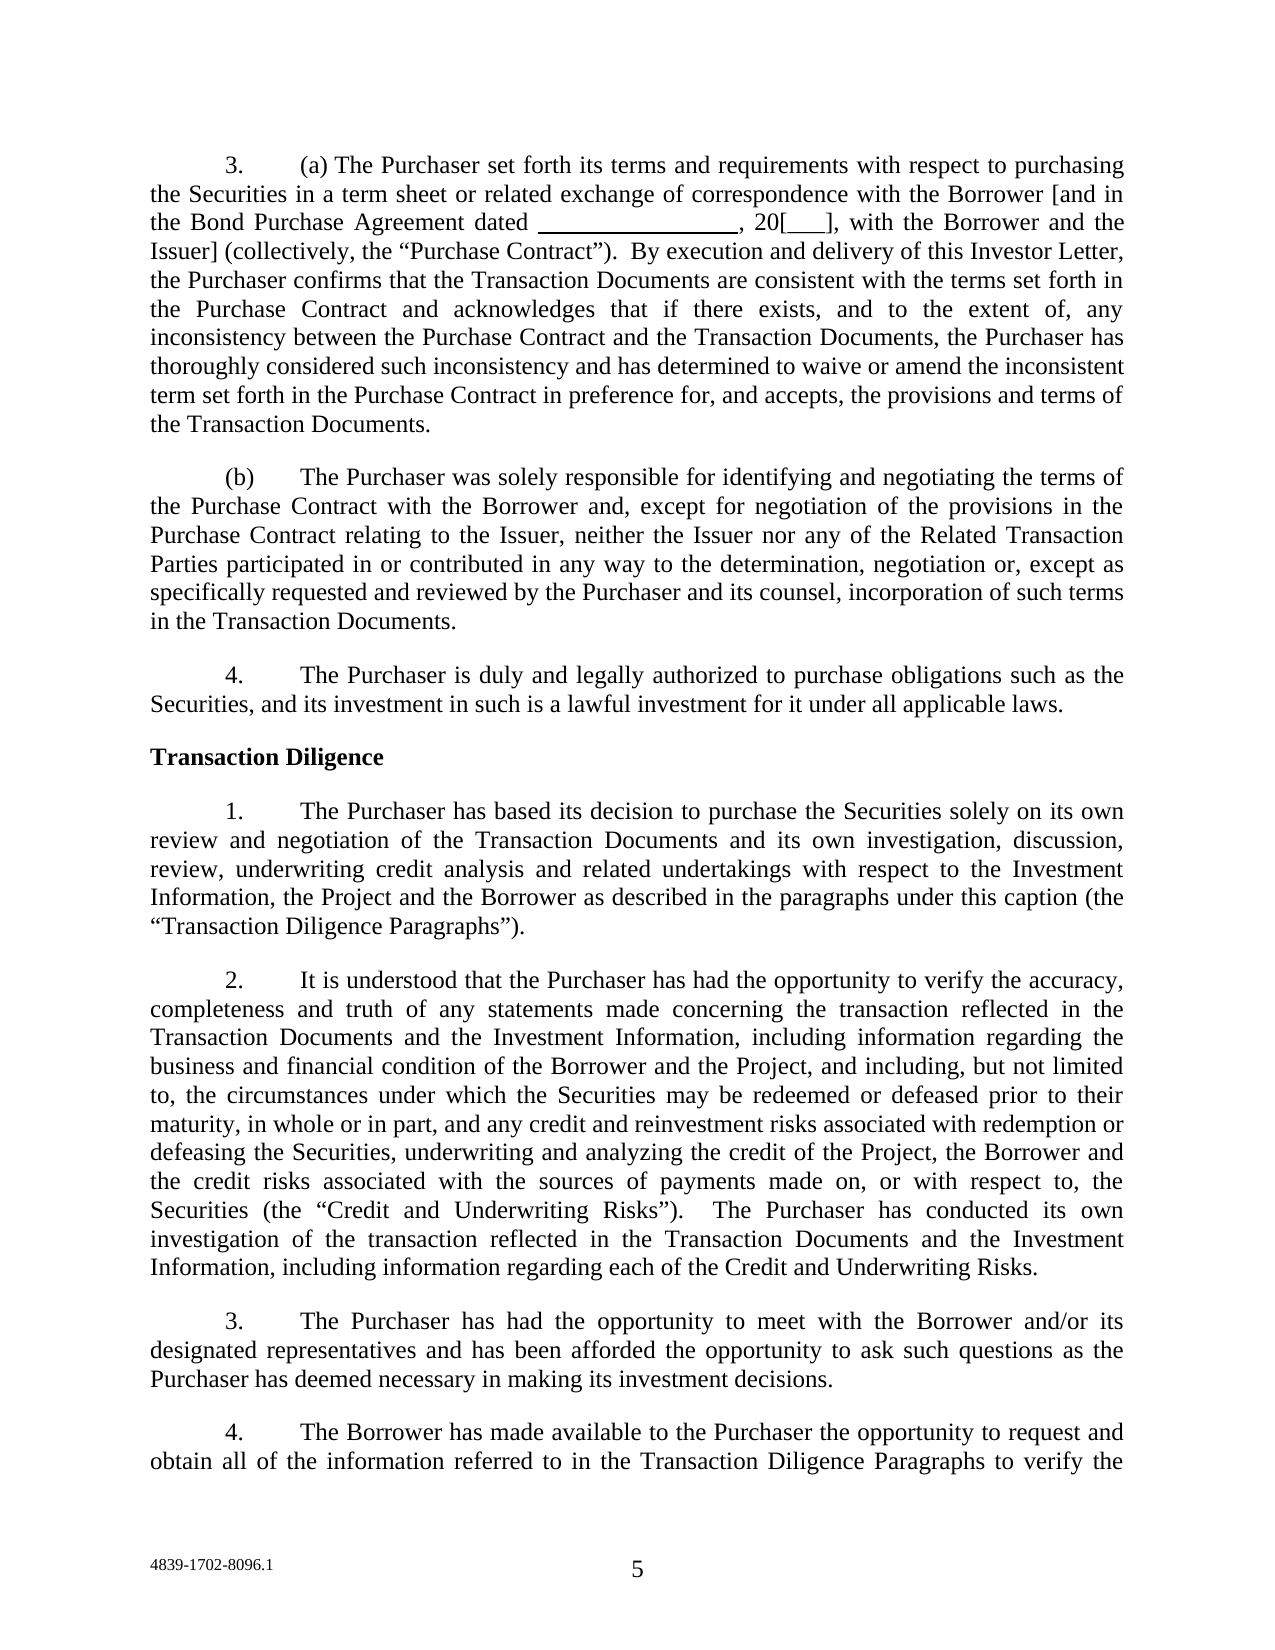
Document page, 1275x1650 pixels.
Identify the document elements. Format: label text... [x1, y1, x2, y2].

text Transaction Diligence [150, 742, 1125, 771]
text 4. The Purchaser is duly and legally authorized to purchase obligations such as the Securities, and its investment in such is a lawful investment for it under all applicable laws. [150, 660, 1125, 717]
text 3. (a) The Purchaser set forth its terms and requirements with respect to purchasing the Securities in a term sheet or related exchange of correspondence with the Borrower [and in the Bond Purchase Agreement dated , 20[___], with the Borrower and the Issuer] (collectively, the “Purchase Contract”). By execution and delivery of this Investor Letter, the Purchaser confirms that the Transaction Documents are consistent with the terms set forth in the Purchase Contract and acknowledges that if there exists, and to the extent of, any inconsistency between the Purchase Contract and the Transaction Documents, the Purchaser has thoroughly considered such inconsistency and has determined to waive or amend the inconsistent term set forth in the Purchase Contract in preference for, and accepts, the provisions and terms of the Transaction Documents. [150, 150, 1125, 437]
text 2. It is understood that the Purchaser has had the opportunity to verify the accuracy, completeness and truth of any statements made concerning the transaction reflected in the Transaction Documents and the Investment Information, including information regarding the business and financial condition of the Borrower and the Project, and including, but not limited to, the circumstances under which the Securities may be redeemed or defeased prior to their maturity, in whole or in part, and any credit and reinvestment risks associated with redemption or defeasing the Securities, underwriting and analyzing the credit of the Project, the Borrower and the credit risks associated with the sources of payments made on, or with respect to, the Securities (the “Credit and Underwriting Risks”). The Purchaser has conducted its own investigation of the transaction reflected in the Transaction Documents and the Investment Information, including information regarding each of the Credit and Underwriting Risks. [150, 965, 1125, 1281]
text 1. The Purchaser has based its decision to purchase the Securities solely on its own review and negotiation of the Transaction Documents and its own investigation, discussion, review, underwriting credit analysis and related undertakings with respect to the Investment Information, the Project and the Borrower as described in the paragraphs under this caption (the “Transaction Diligence Paragraphs”). [150, 796, 1125, 940]
text 3. The Purchaser has had the opportunity to meet with the Borrower and/or its designated representatives and has been afforded the opportunity to ask such questions as the Purchaser has deemed necessary in making its investment decisions. [150, 1306, 1125, 1392]
text (b) The Purchaser was solely responsible for identifying and negotiating the terms of the Purchase Contract with the Borrower and, except for negotiation of the provisions in the Purchase Contract relating to the Issuer, neither the Issuer nor any of the Related Transaction Parties participated in or contributed in any way to the determination, negotiation or, except as specifically requested and reviewed by the Purchaser and its counsel, incorporation of such terms in the Transaction Documents. [150, 462, 1125, 635]
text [150, 1417, 1125, 1475]
